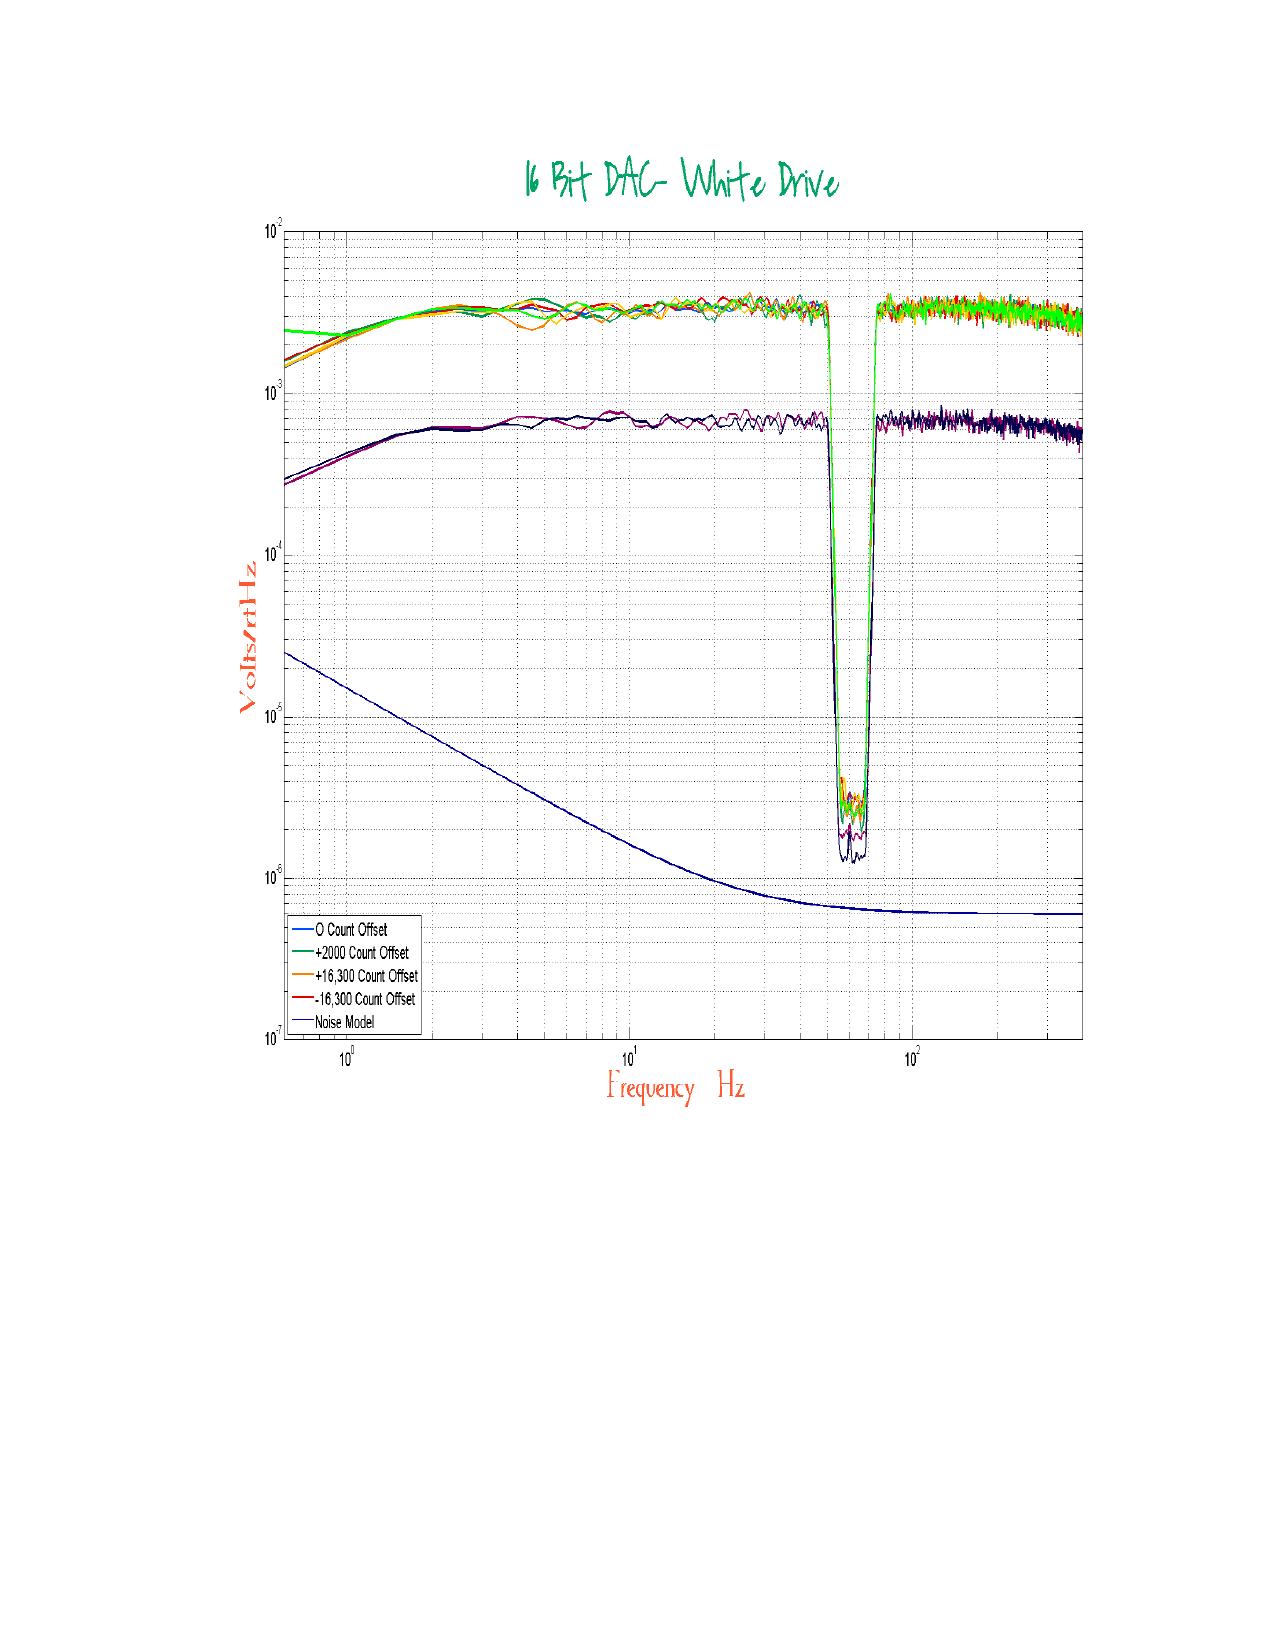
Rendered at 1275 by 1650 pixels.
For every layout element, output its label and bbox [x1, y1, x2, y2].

picture [150, 150, 1180, 1150]
